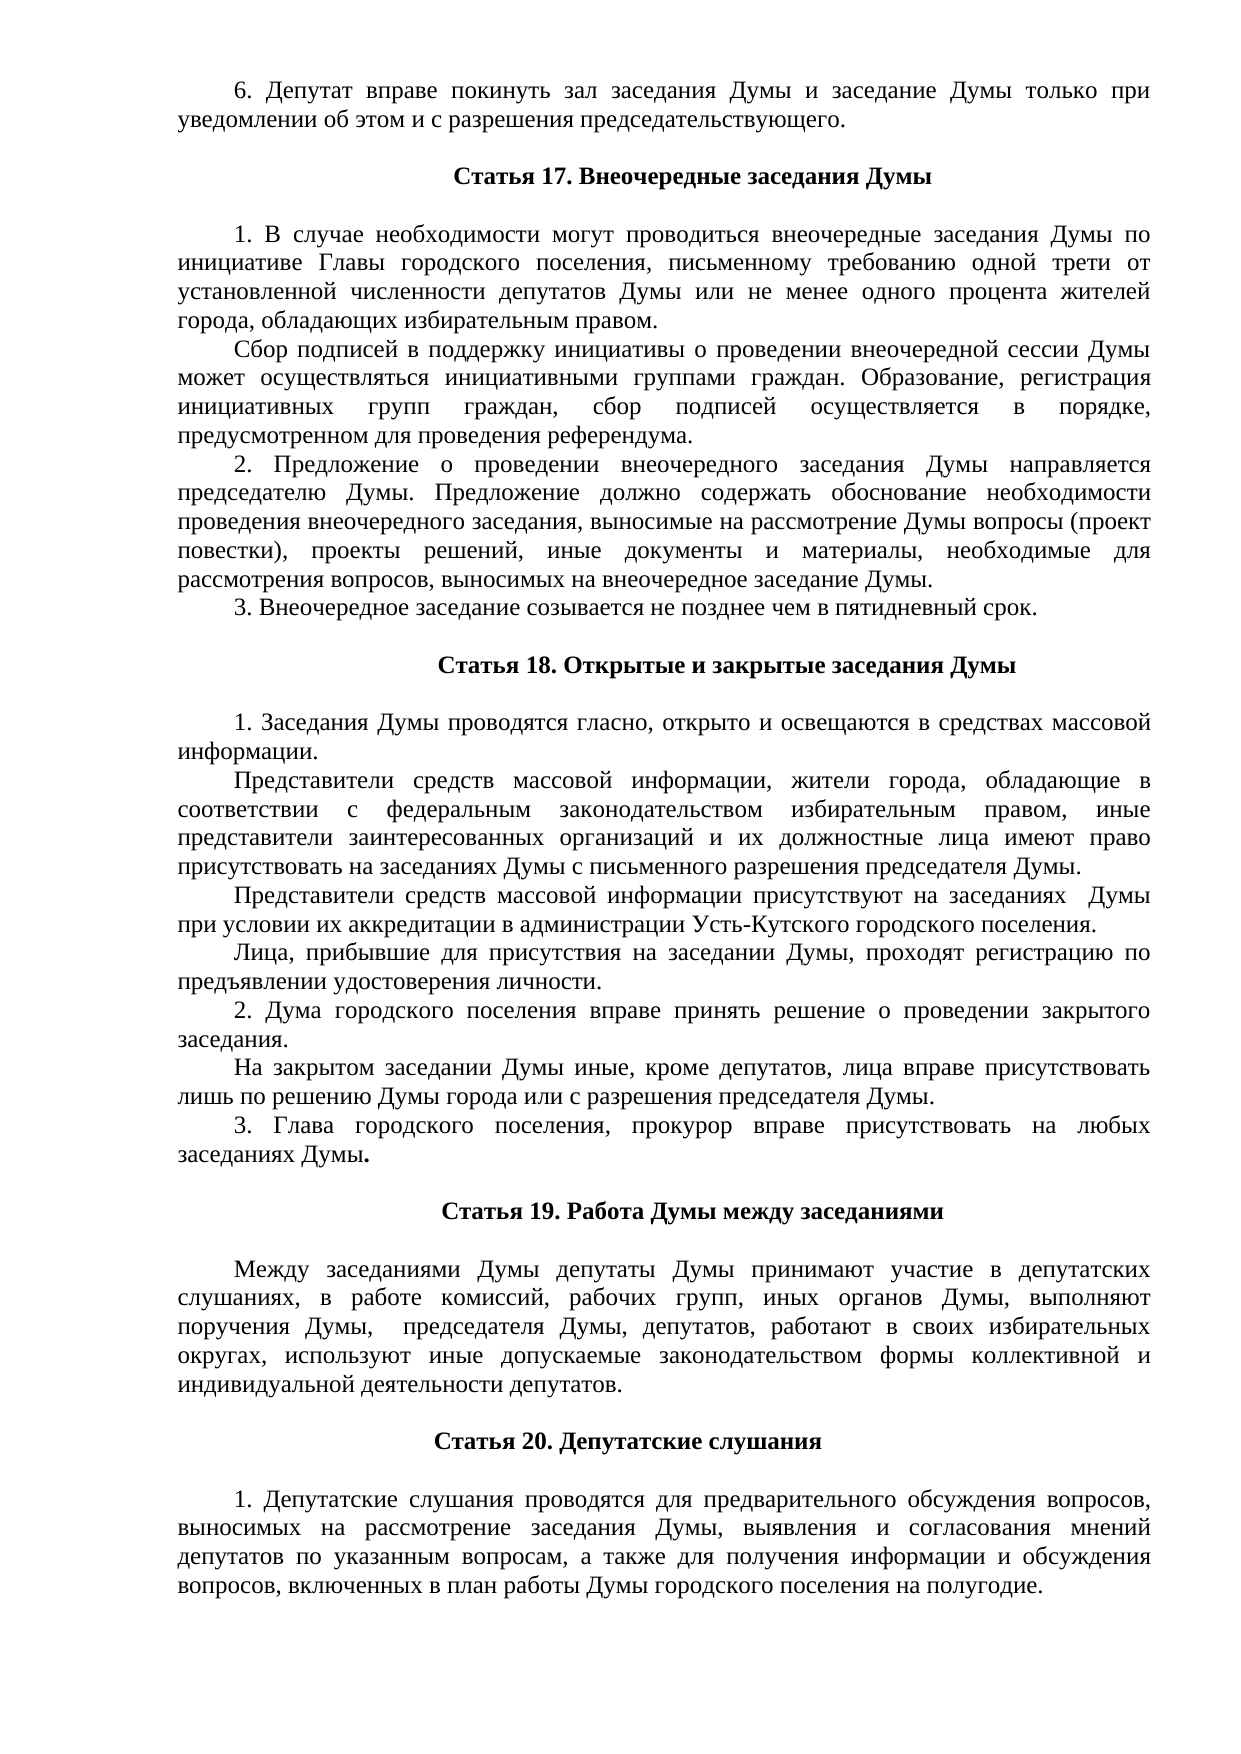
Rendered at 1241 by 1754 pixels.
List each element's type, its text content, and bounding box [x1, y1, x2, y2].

text Статья 20. Депутатские слушания [177, 1426, 1152, 1455]
text 1. Заседания Думы проводятся гласно, открыто и освещаются в средствах массовой информации. [177, 707, 1152, 765]
text Представители средств массовой информации, жители города, обладающие в соответствии с федеральным законодательством избирательным правом, иные представители заинтересованных организаций и их должностные лица имеют право присутствовать на заседаниях Думы с письменного разрешения председателя Думы. [177, 765, 1152, 880]
text 6. Депутат вправе покинуть зал заседания Думы и заседание Думы только при уведомлении об этом и с разрешения председательствующего. [177, 75, 1152, 132]
text Между заседаниями Думы депутаты Думы принимают участие в депутатских слушаниях, в работе комиссий, рабочих групп, иных органов Думы, выполняют поручения Думы, председателя Думы, депутатов, работают в своих избирательных округах, используют иные допускаемые законодательством формы коллективной и индивидуальной деятельности депутатов. [177, 1254, 1152, 1397]
text 1. В случае необходимости могут проводиться внеочередные заседания Думы по инициативе Главы городского поселения, письменному требованию одной трети от установленной численности депутатов Думы или не менее одного процента жителей города, обладающих избирательным правом. [177, 219, 1152, 334]
text Статья 19. Работа Думы между заседаниями [177, 1196, 1152, 1225]
text 3. Внеочередное заседание созывается не позднее чем в пятидневный срок. [177, 592, 1152, 621]
text 2. Предложение о проведении внеочередного заседания Думы направляется председателю Думы. Предложение должно содержать обоснование необходимости проведения внеочередного заседания, выносимые на рассмотрение Думы вопросы (проект повестки), проекты решений, иные документы и материалы, необходимые для рассмотрения вопросов, выносимых на внеочередное заседание Думы. [177, 449, 1152, 592]
text 1. Депутатские слушания проводятся для предварительного обсуждения вопросов, выносимых на рассмотрение заседания Думы, выявления и согласования мнений депутатов по указанным вопросам, а также для получения информации и обсуждения вопросов, включенных в план работы Думы городского поселения на полугодие. [177, 1484, 1152, 1599]
text 3. Глава городского поселения, прокурор вправе присутствовать на любых заседаниях Думы. [177, 1110, 1152, 1167]
text Статья 17. Внеочередные заседания Думы [177, 161, 1152, 190]
text Лица, прибывшие для присутствия на заседании Думы, проходят регистрацию по предъявлении удостоверения личности. [177, 937, 1152, 995]
text Представители средств массовой информации присутствуют на заседаниях Думы при условии их аккредитации в администрации Усть-Кутского городского поселения. [177, 880, 1152, 937]
text Статья 18. Открытые и закрытые заседания Думы [177, 650, 1152, 679]
text Сбор подписей в поддержку инициативы о проведении внеочередной сессии Думы может осуществляться инициативными группами граждан. Образование, регистрация инициативных групп граждан, сбор подписей осуществляется в порядке, предусмотренном для проведения референдума. [177, 334, 1152, 449]
text 2. Дума городского поселения вправе принять решение о проведении закрытого заседания. [177, 995, 1152, 1052]
text На закрытом заседании Думы иные, кроме депутатов, лица вправе присутствовать лишь по решению Думы города или с разрешения председателя Думы. [177, 1052, 1152, 1110]
